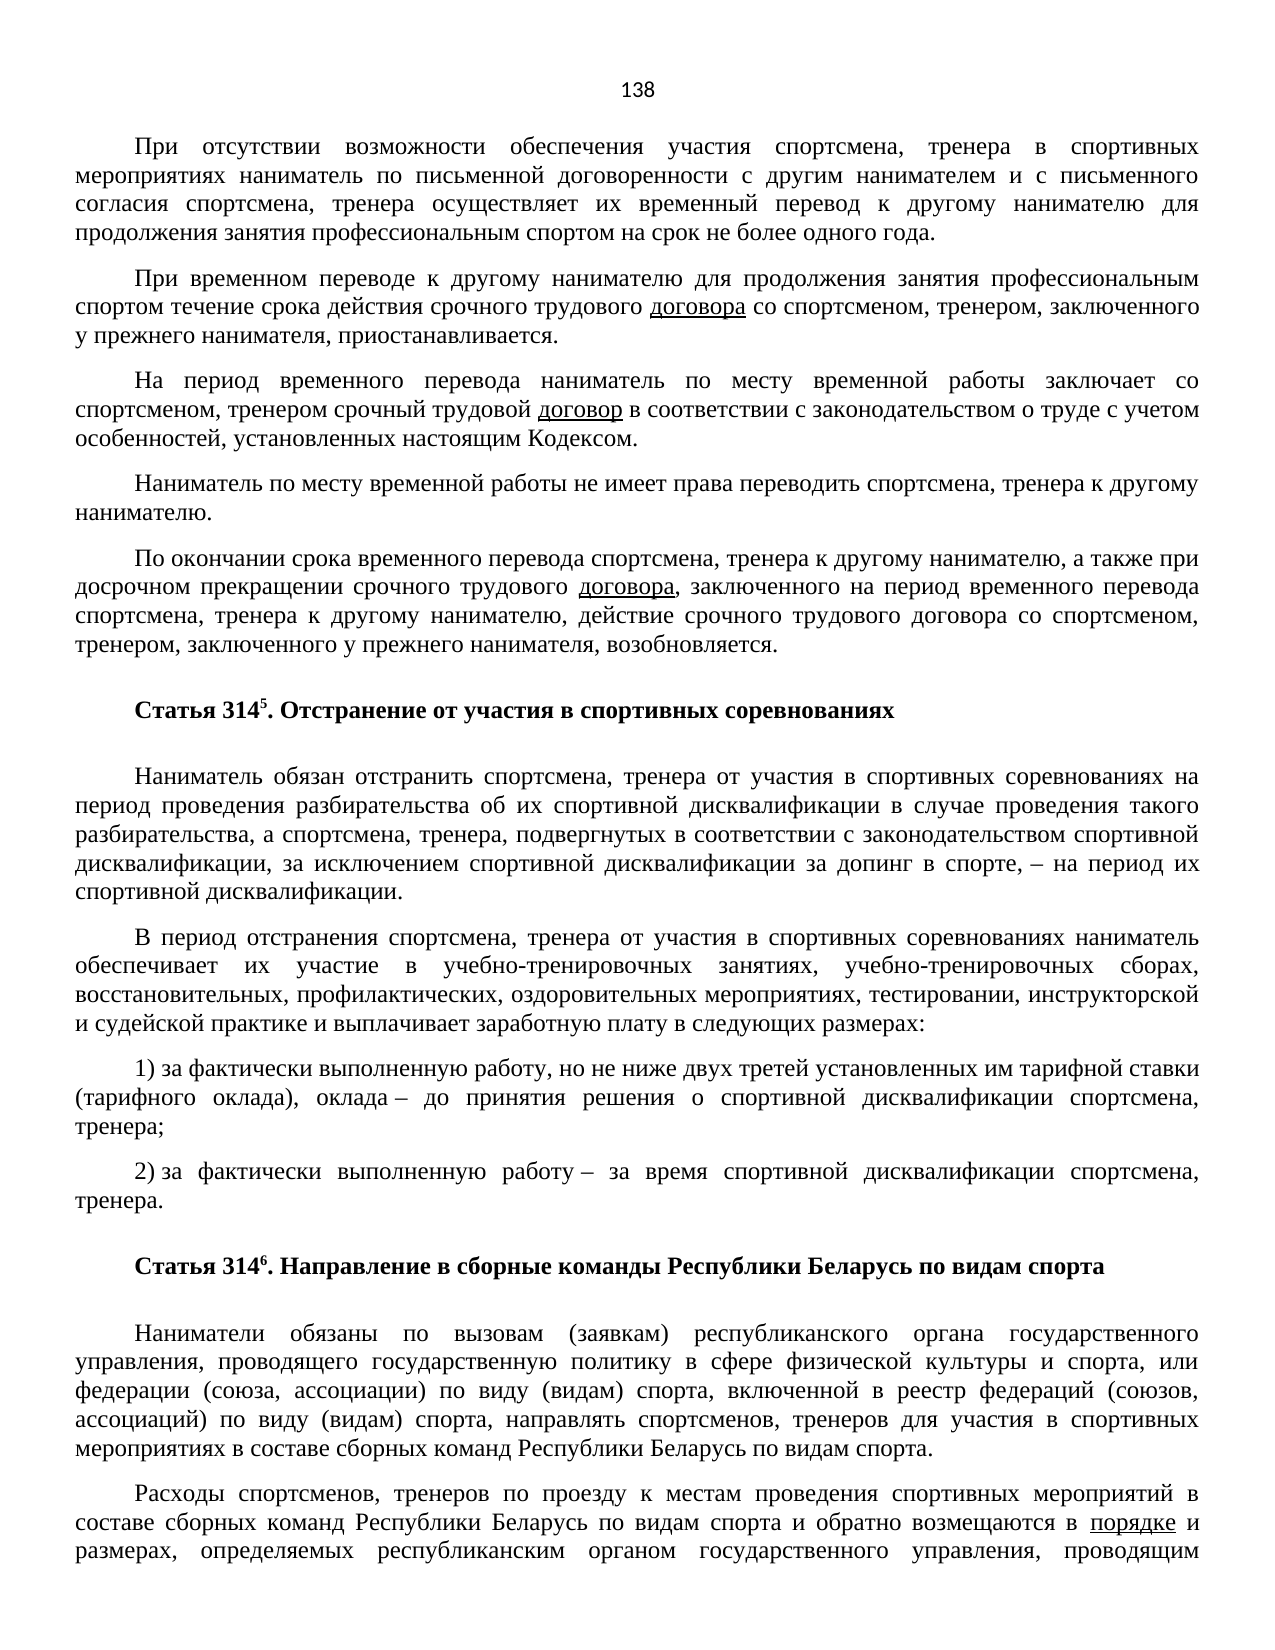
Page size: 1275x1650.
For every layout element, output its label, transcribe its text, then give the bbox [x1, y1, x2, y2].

text По окончании срока временного перевода спортсмена, тренера к другому нанимателю, а также при досрочном прекращении срочного трудового договора, заключенного на период временного перевода спортсмена, тренера к другому нанимателю, действие срочного трудового договора со спортсменом, тренером, заключенного у прежнего нанимателя, возобновляется. [75, 543, 1200, 658]
text 2) за фактически выполненную работу – за время спортивной дисквалификации спортсмена, тренера. [75, 1156, 1200, 1214]
text Статья 3145. Отстранение от участия в спортивных соревнованиях [134, 695, 1200, 724]
text Статья 3146. Направление в сборные команды Республики Беларусь по видам спорта [134, 1251, 1200, 1280]
text Наниматель обязан отстранить спортсмена, тренера от участия в спортивных соревнованиях на период проведения разбирательства об их спортивной дисквалификации в случае проведения такого разбирательства, а спортсмена, тренера, подвергнутых в соответствии с законодательством спортивной дисквалификации, за исключением спортивной дисквалификации за допинг в спорте, – на период их спортивной дисквалификации. [75, 761, 1200, 905]
text На период временного перевода наниматель по месту временной работы заключает со спортсменом, тренером срочный трудовой договор в соответствии с законодательством о труде с учетом особенностей, установленных настоящим Кодексом. [75, 366, 1200, 452]
text При отсутствии возможности обеспечения участия спортсмена, тренера в спортивных мероприятиях наниматель по письменной договоренности с другим нанимателем и с письменного согласия спортсмена, тренера осуществляет их временный перевод к другому нанимателю для продолжения занятия профессиональным спортом на срок не более одного года. [75, 131, 1200, 246]
text Наниматель по месту временной работы не имеет права переводить спортсмена, тренера к другому нанимателю. [75, 468, 1200, 526]
text В период отстранения спортсмена, тренера от участия в спортивных соревнованиях наниматель обеспечивает их участие в учебно-тренировочных занятиях, учебно-тренировочных сборах, восстановительных, профилактических, оздоровительных мероприятиях, тестировании, инструкторской и судейской практике и выплачивает заработную плату в следующих размерах: [75, 922, 1200, 1037]
text Наниматели обязаны по вызовам (заявкам) республиканского органа государственного управления, проводящего государственную политику в сфере физической культуры и спорта, или федерации (союза, ассоциации) по виду (видам) спорта, включенной в реестр федераций (союзов, ассоциаций) по виду (видам) спорта, направлять спортсменов, тренеров для участия в спортивных мероприятиях в составе сборных команд Республики Беларусь по видам спорта. [75, 1318, 1200, 1461]
text При временном переводе к другому нанимателю для продолжения занятия профессиональным спортом течение срока действия срочного трудового договора со спортсменом, тренером, заключенного у прежнего нанимателя, приостанавливается. [75, 263, 1200, 349]
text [75, 1478, 1200, 1564]
text 1) за фактически выполненную работу, но не ниже двух третей установленных им тарифной ставки (тарифного оклада), оклада – до принятия решения о спортивной дисквалификации спортсмена, тренера; [75, 1053, 1200, 1140]
